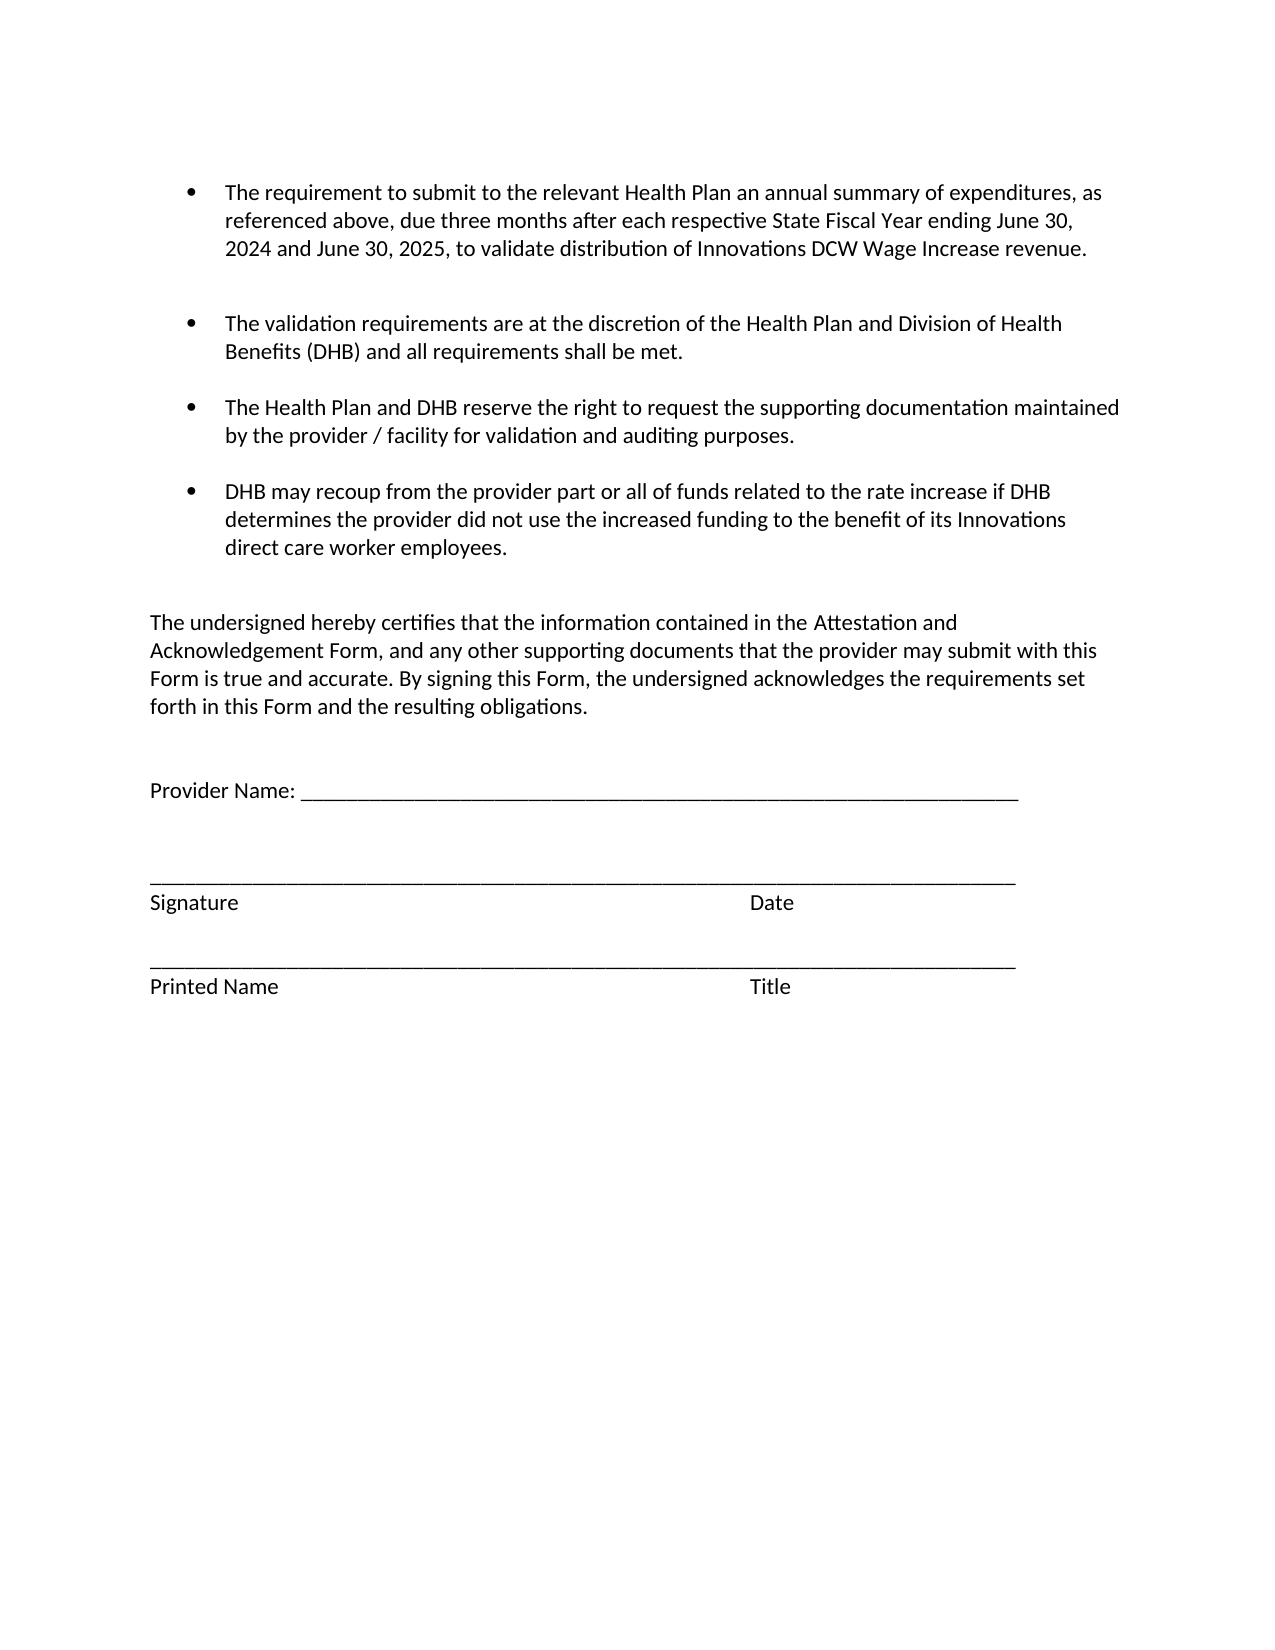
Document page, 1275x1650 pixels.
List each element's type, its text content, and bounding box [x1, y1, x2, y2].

text ____________________________________________________________________________ [150, 860, 1125, 888]
list The validation requirements are at the discretion of the Health Plan and Division of Health Benefits (DHB) and all requirements shall be met. [187, 309, 1125, 365]
text The undersigned hereby certifies that the information contained in the Attestation and Acknowledgement Form, and any other supporting documents that the provider may submit with this Form is true and accurate. By signing this Form, the undersigned acknowledges the requirements set forth in this Form and the resulting obligations. [150, 608, 1125, 720]
text Provider Name: _______________________________________________________________ [150, 776, 1125, 804]
list DHB may recoup from the provider part or all of funds related to the rate increase if DHB determines the provider did not use the increased funding to the benefit of its Innovations direct care worker employees. [187, 477, 1125, 561]
text ____________________________________________________________________________ [150, 944, 1125, 972]
text Printed Name Title [150, 972, 1125, 1000]
list The Health Plan and DHB reserve the right to request the supporting documentation maintained by the provider / facility for validation and auditing purposes. [187, 393, 1125, 449]
text Signature Date [150, 888, 1125, 916]
list The requirement to submit to the relevant Health Plan an annual summary of expenditures, as referenced above, due three months after each respective State Fiscal Year ending June 30, 2024 and June 30, 2025, to validate distribution of Innovations DCW Wage Increase revenue. [187, 178, 1125, 262]
